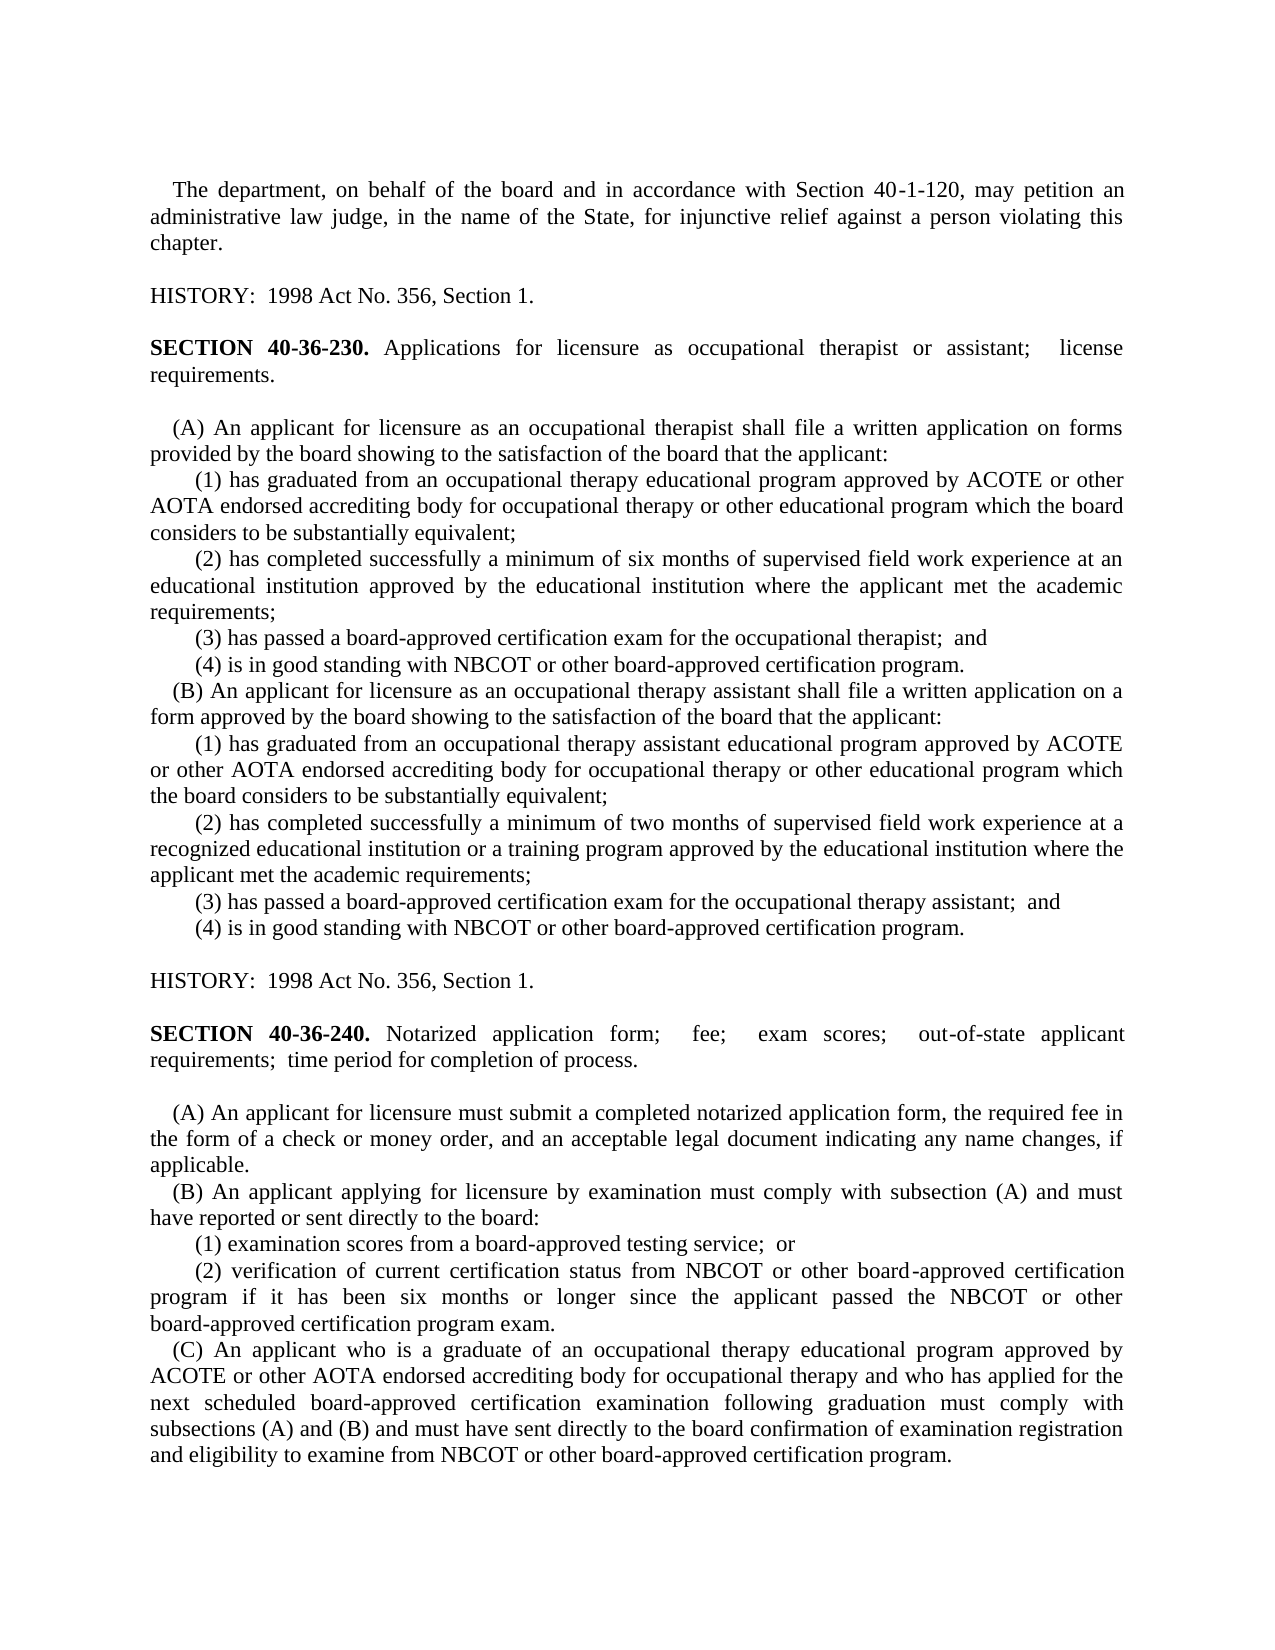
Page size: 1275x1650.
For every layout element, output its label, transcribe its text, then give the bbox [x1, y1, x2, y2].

text HISTORY: 1998 Act No. 356, Section 1. [150, 967, 1125, 993]
text (4) is in good standing with NBCOT or other board-approved certification program. [150, 914, 1125, 941]
text (2) has completed successfully a minimum of two months of supervised field work experience at a recognized educational institution or a training program approved by the educational institution where the applicant met the academic requirements; [150, 809, 1125, 888]
text (3) has passed a board-approved certification exam for the occupational therapist; and [150, 624, 1125, 651]
text (3) has passed a board-approved certification exam for the occupational therapy assistant; and [150, 888, 1125, 914]
text (B) An applicant applying for licensure by examination must comply with subsection (A) and must have reported or sent directly to the board: [150, 1178, 1125, 1231]
text (A) An applicant for licensure as an occupational therapist shall file a written application on forms provided by the board showing to the satisfaction of the board that the applicant: [150, 413, 1125, 466]
text (1) examination scores from a board-approved testing service; or [150, 1231, 1125, 1257]
text (B) An applicant for licensure as an occupational therapy assistant shall file a written application on a form approved by the board showing to the satisfaction of the board that the applicant: [150, 677, 1125, 730]
text (A) An applicant for licensure must submit a completed notarized application form, the required fee in the form of a check or money order, and an acceptable legal document indicating any name changes, if applicable. [150, 1099, 1125, 1178]
text (4) is in good standing with NBCOT or other board-approved certification program. [150, 651, 1125, 677]
text HISTORY: 1998 Act No. 356, Section 1. [150, 282, 1125, 308]
text (2) has completed successfully a minimum of six months of supervised field work experience at an educational institution approved by the educational institution where the applicant met the academic requirements; [150, 545, 1125, 624]
text (2) verification of current certification status from NBCOT or other board-approved certification program if it has been six months or longer since the applicant passed the NBCOT or other board-approved certification program exam. [150, 1257, 1125, 1336]
text (1) has graduated from an occupational therapy educational program approved by ACOTE or other AOTA endorsed accrediting body for occupational therapy or other educational program which the board considers to be substantially equivalent; [150, 466, 1125, 545]
text SECTION 40-36-240. Notarized application form; fee; exam scores; out-of-state applicant requirements; time period for completion of process. [150, 1020, 1125, 1072]
text (1) has graduated from an occupational therapy assistant educational program approved by ACOTE or other AOTA endorsed accrediting body for occupational therapy or other educational program which the board considers to be substantially equivalent; [150, 730, 1125, 809]
text (C) An applicant who is a graduate of an occupational therapy educational program approved by ACOTE or other AOTA endorsed accrediting body for occupational therapy and who has applied for the next scheduled board-approved certification examination following graduation must comply with subsections (A) and (B) and must have sent directly to the board confirmation of examination registration and eligibility to examine from NBCOT or other board-approved certification program. [150, 1336, 1125, 1468]
text SECTION 40-36-230. Applications for licensure as occupational therapist or assistant; license requirements. [150, 334, 1125, 387]
text The department, on behalf of the board and in accordance with Section 40-1-120, may petition an administrative law judge, in the name of the State, for injunctive relief against a person violating this chapter. [150, 176, 1125, 255]
